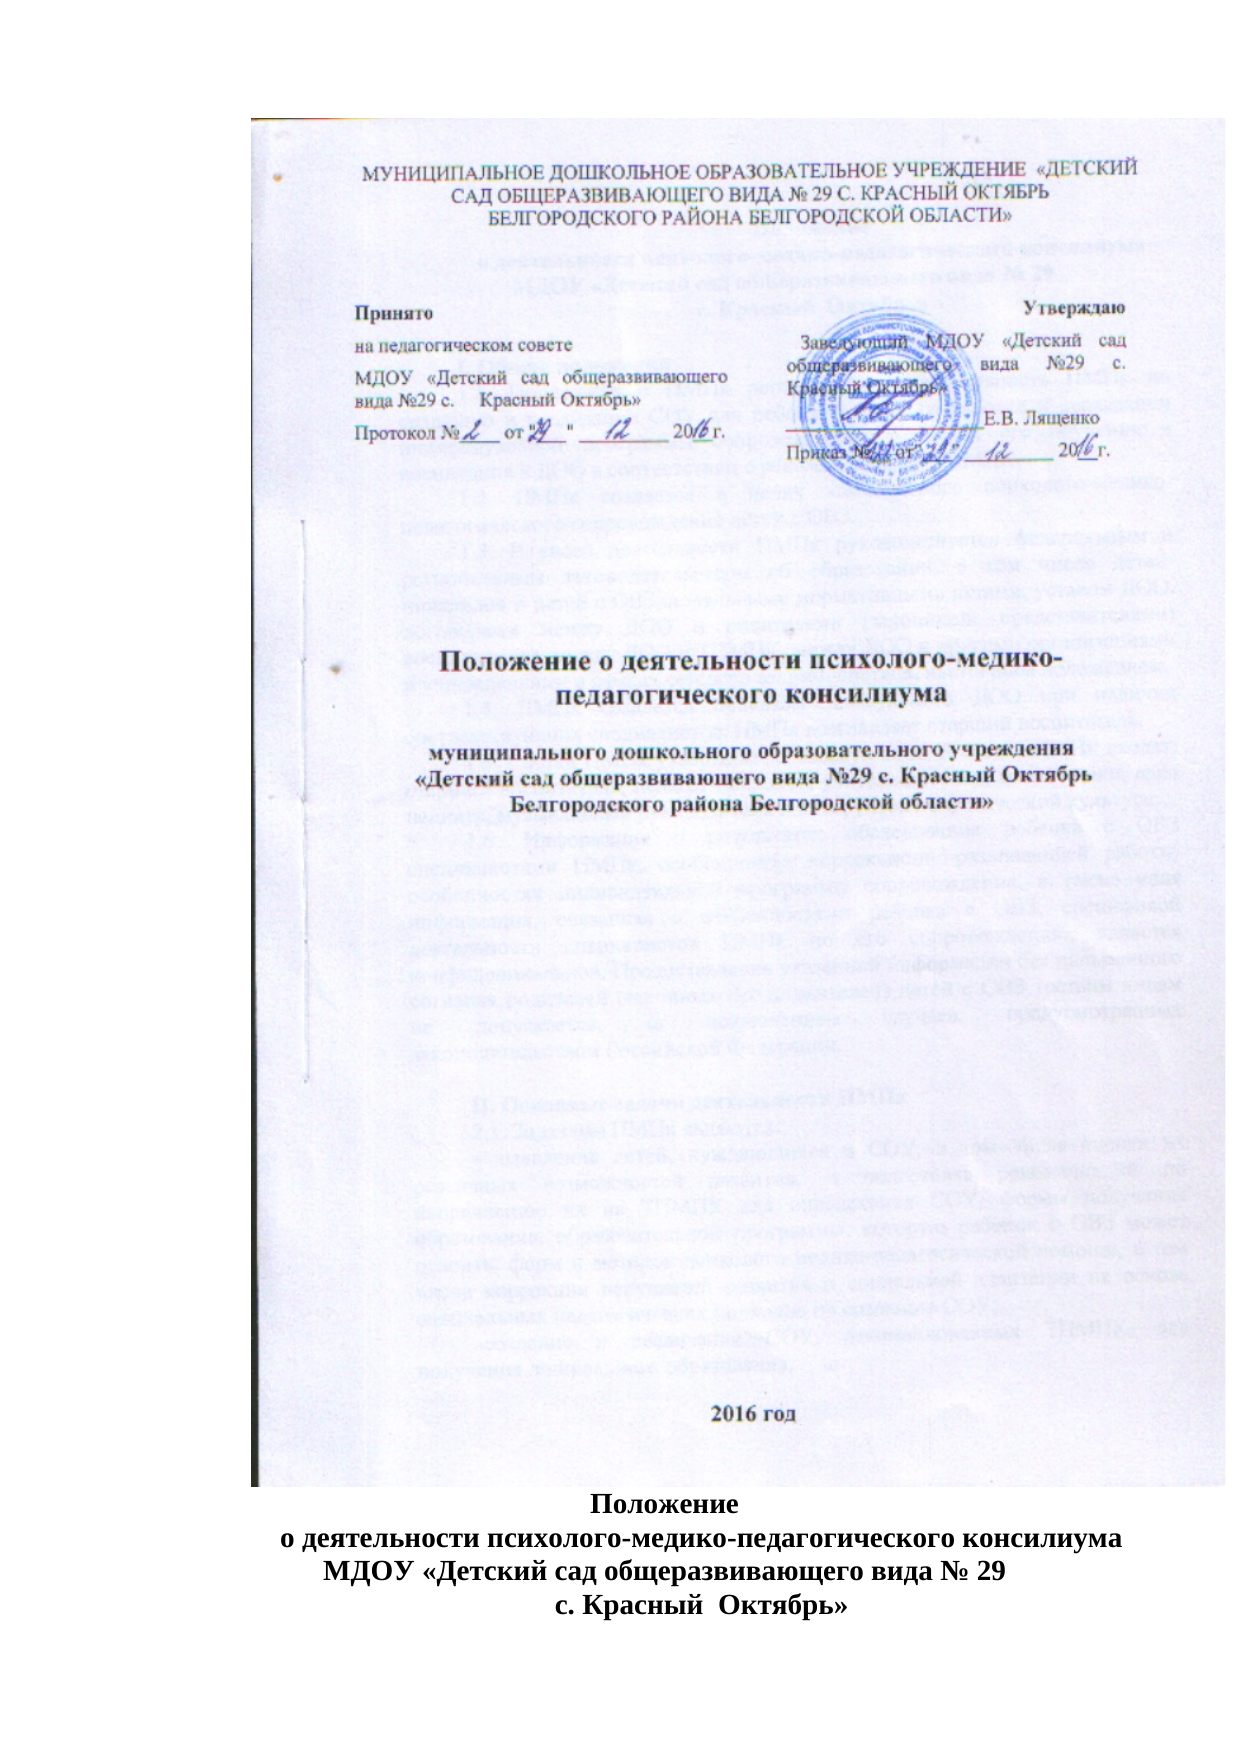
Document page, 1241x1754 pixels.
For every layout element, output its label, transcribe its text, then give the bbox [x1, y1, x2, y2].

text о деятельности психолого-медико-педагогического консилиума МДОУ «Детский сад общеразвивающего вида № 29 [177, 1520, 1152, 1587]
text с. Красный Октябрь» [177, 1587, 1152, 1621]
picture [251, 118, 1226, 1487]
